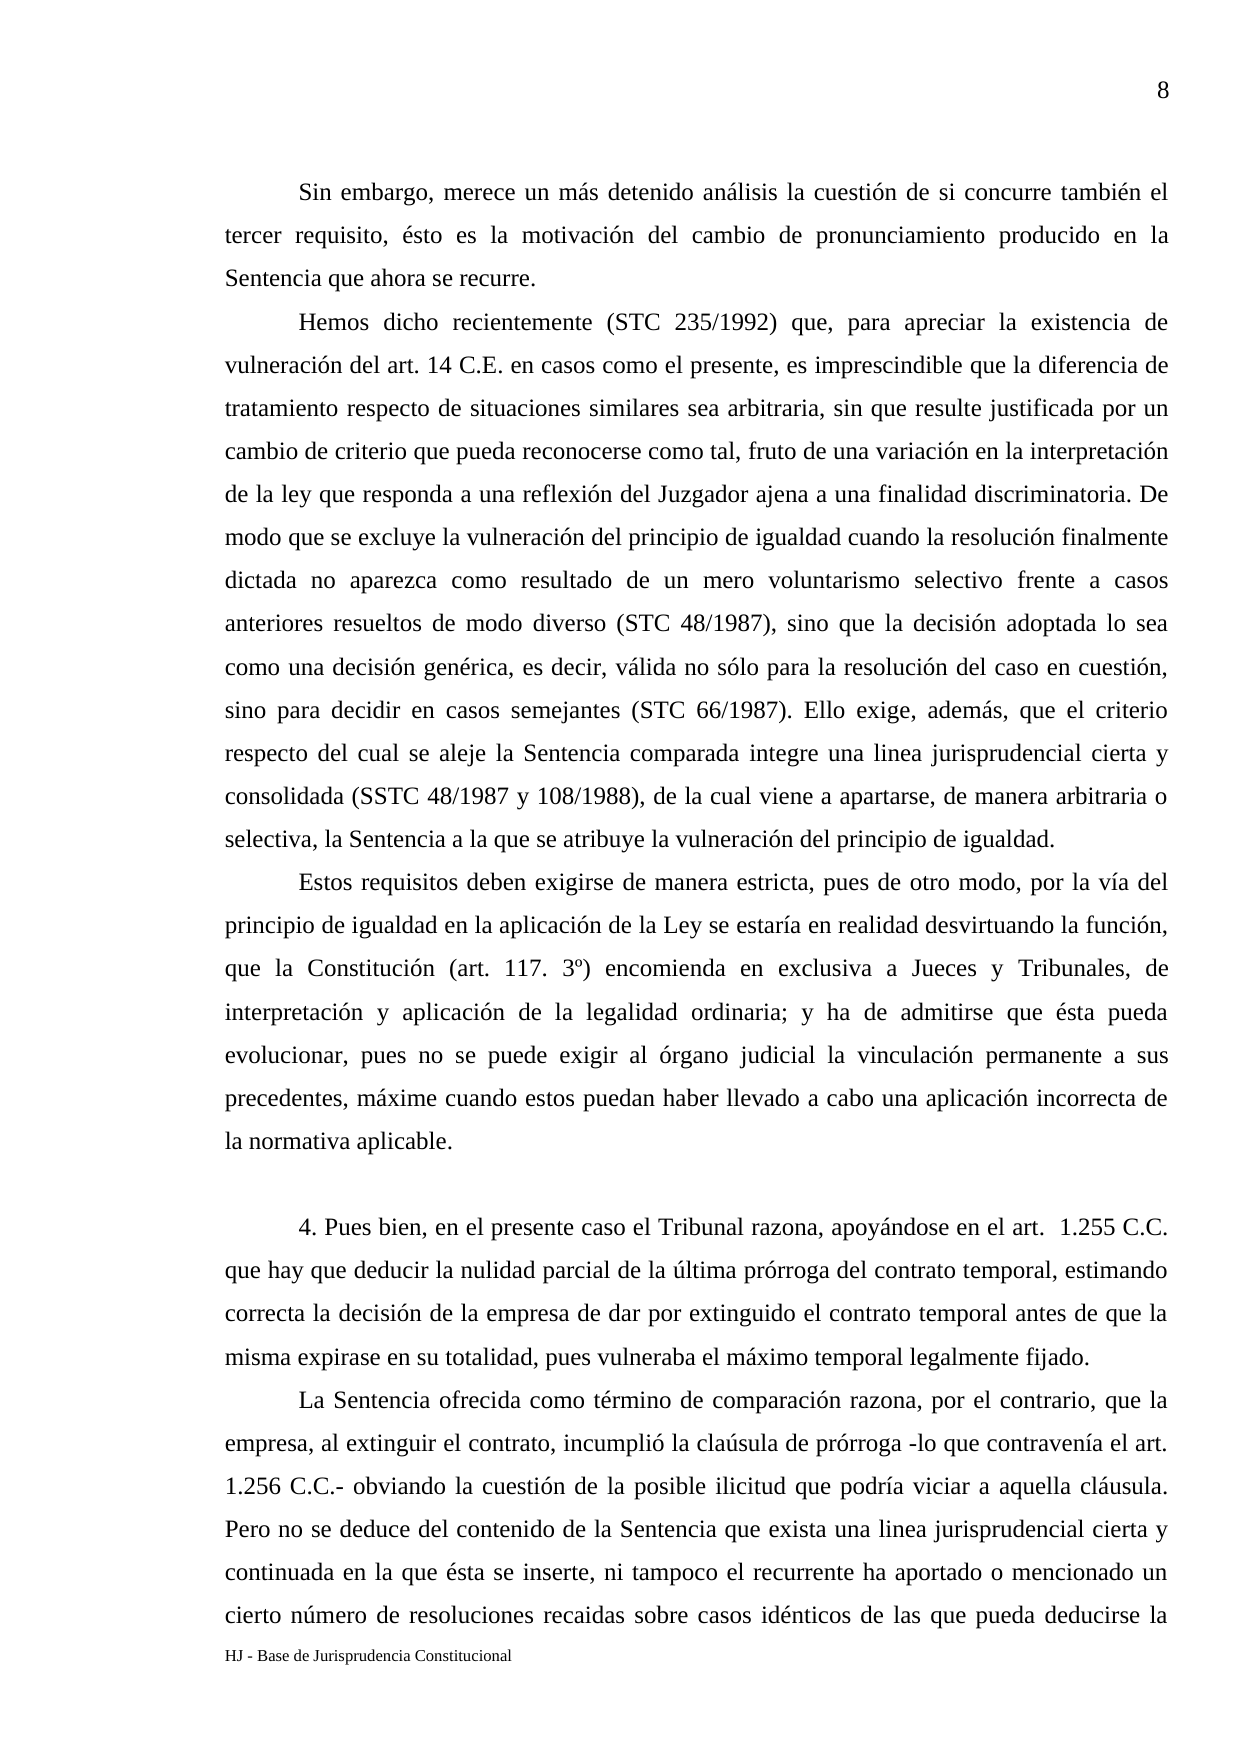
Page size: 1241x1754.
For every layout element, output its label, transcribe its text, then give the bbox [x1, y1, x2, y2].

text Hemos dicho recientemente (STC 235/1992) que, para apreciar la existencia de vulneración del art. 14 C.E. en casos como el presente, es imprescindible que la diferencia de tratamiento respecto de situaciones similares sea arbitraria, sin que resulte justificada por un cambio de criterio que pueda reconocerse como tal, fruto de una variación en la interpretación de la ley que responda a una reflexión del Juzgador ajena a una finalidad discriminatoria. De modo que se excluye la vulneración del principio de igualdad cuando la resolución finalmente dictada no aparezca como resultado de un mero voluntarismo selectivo frente a casos anteriores resueltos de modo diverso (STC 48/1987), sino que la decisión adoptada lo sea como una decisión genérica, es decir, válida no sólo para la resolución del caso en cuestión, sino para decidir en casos semejantes (STC 66/1987). Ello exige, además, que el criterio respecto del cual se aleje la Sentencia comparada integre una linea jurisprudencial cierta y consolidada (SSTC 48/1987 y 108/1988), de la cual viene a apartarse, de manera arbitraria o selectiva, la Sentencia a la que se atribuye la vulneración del principio de igualdad. [224, 307, 1169, 853]
text Estos requisitos deben exigirse de manera estricta, pues de otro modo, por la vía del principio de igualdad en la aplicación de la Ley se estaría en realidad desvirtuando la función, que la Constitución (art. 117. 3º) encomienda en exclusiva a Jueces y Tribunales, de interpretación y aplicación de la legalidad ordinaria; y ha de admitirse que ésta pueda evolucionar, pues no se puede exigir al órgano judicial la vinculación permanente a sus precedentes, máxime cuando estos puedan haber llevado a cabo una aplicación incorrecta de la normativa aplicable. [224, 867, 1169, 1155]
text Sin embargo, merece un más detenido análisis la cuestión de si concurre también el tercer requisito, ésto es la motivación del cambio de pronunciamiento producido en la Sentencia que ahora se recurre. [224, 177, 1169, 292]
text 4. Pues bien, en el presente caso el Tribunal razona, apoyándose en el art. 1.255 C.C. que hay que deducir la nulidad parcial de la última prórroga del contrato temporal, estimando correcta la decisión de la empresa de dar por extinguido el contrato temporal antes de que la misma expirase en su totalidad, pues vulneraba el máximo temporal legalmente fijado. [224, 1212, 1169, 1370]
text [224, 1385, 1169, 1629]
